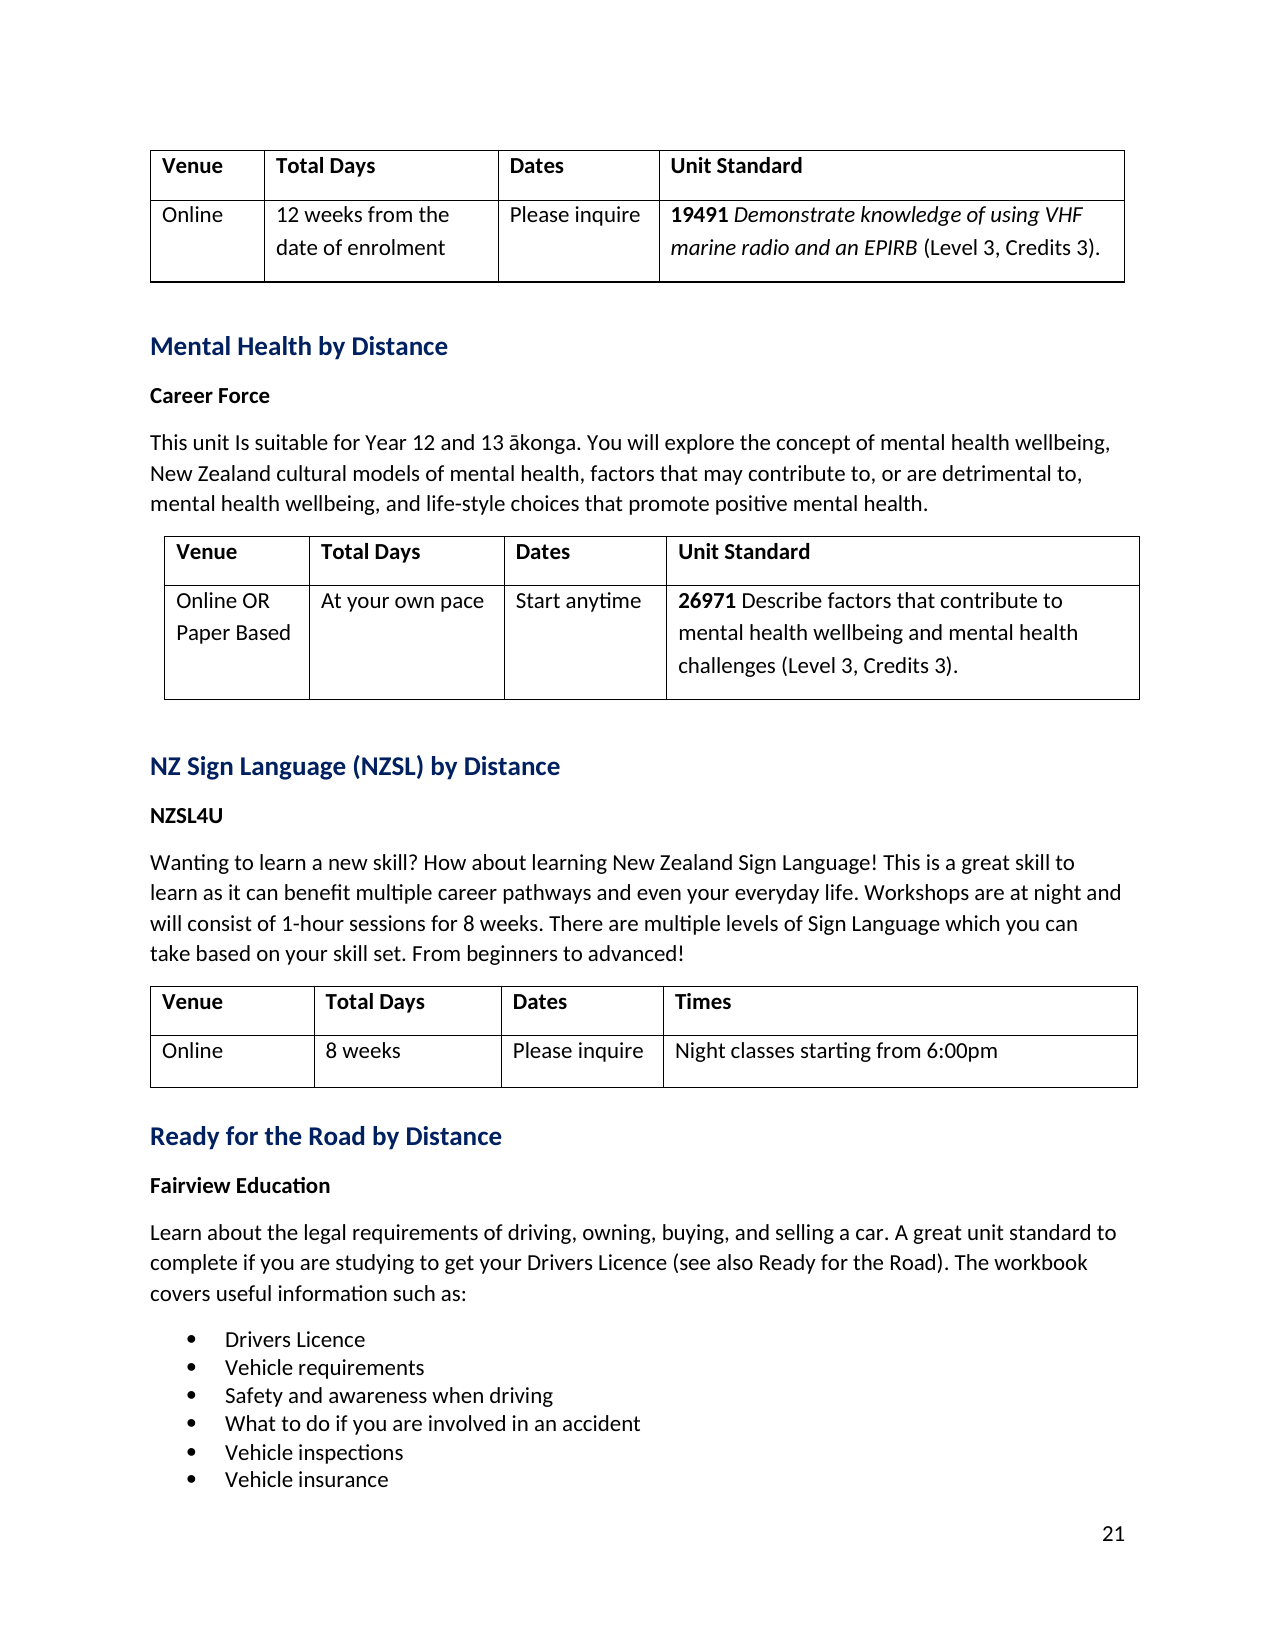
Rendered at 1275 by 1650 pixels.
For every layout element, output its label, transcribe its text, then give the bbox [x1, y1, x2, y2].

table_cell Please inquire [499, 201, 659, 281]
table_header Dates [499, 151, 659, 199]
text Fairview Education [150, 1171, 1125, 1199]
list What to do if you are involved in an accident [187, 1409, 1125, 1438]
table_header Venue [165, 537, 309, 585]
list Vehicle insurance [187, 1466, 1125, 1494]
text Wanting to learn a new skill? How about learning New Zealand Sign Language! This is a great skill to learn as it can benefit multiple career pathways and even your everyday life. Workshops are at night and will consist of 1-hour sessions for 8 weeks. There are multiple levels of Sign Language which you can take based on your skill set. From beginners to advanced! [150, 848, 1125, 967]
list Vehicle inspections [187, 1438, 1125, 1466]
table_cell Please inquire [502, 1036, 663, 1087]
list Safety and awareness when driving [187, 1382, 1125, 1409]
table_header Total Days [315, 987, 501, 1035]
table_header Venue [151, 151, 264, 199]
table_cell Night classes starting from 6:00pm [664, 1036, 1137, 1087]
table_cell 12 weeks from the date of enrolment [265, 201, 498, 281]
text Career Force [150, 382, 1125, 409]
table_cell 19491 Demonstrate knowledge of using VHF marine radio and an EPIRB (Level 3, Credits 3). [660, 201, 1124, 281]
table_cell Online [151, 1036, 314, 1087]
table_header Venue [151, 987, 314, 1035]
list Vehicle requirements [187, 1353, 1125, 1382]
table_cell Online [151, 201, 264, 281]
table_header Total Days [310, 537, 504, 585]
table_header Dates [502, 987, 663, 1035]
table_header Unit Standard [660, 151, 1124, 199]
table_cell Online OR Paper Based [165, 586, 309, 699]
table_header Times [664, 987, 1137, 1035]
table_header Unit Standard [667, 537, 1139, 585]
text Mental Health by Distance [150, 329, 1125, 362]
table_cell Start anytime [505, 586, 666, 699]
table_header Dates [505, 537, 666, 585]
text This unit Is suitable for Year 12 and 13 ākonga. You will explore the concept of mental health wellbeing, New Zealand cultural models of mental health, factors that may contribute to, or are detrimental to, mental health wellbeing, and life-style choices that promote positive mental health. [150, 428, 1125, 517]
text NZSL4U [150, 801, 1125, 829]
table_cell 26971 Describe factors that contribute to mental health wellbeing and mental health challenges (Level 3, Credits 3). [667, 586, 1139, 699]
text NZ Sign Language (NZSL) by Distance [150, 749, 1125, 782]
list Drivers Licence [187, 1326, 1125, 1353]
table_header Total Days [265, 151, 498, 199]
text Learn about the legal requirements of driving, owning, buying, and selling a car. A great unit standard to complete if you are studying to get your Drivers Licence (see also Ready for the Road). The workbook covers useful information such as: [150, 1218, 1125, 1307]
text Ready for the Road by Distance [150, 1119, 1125, 1152]
table_cell At your own pace [310, 586, 504, 699]
table_cell 8 weeks [315, 1036, 501, 1087]
